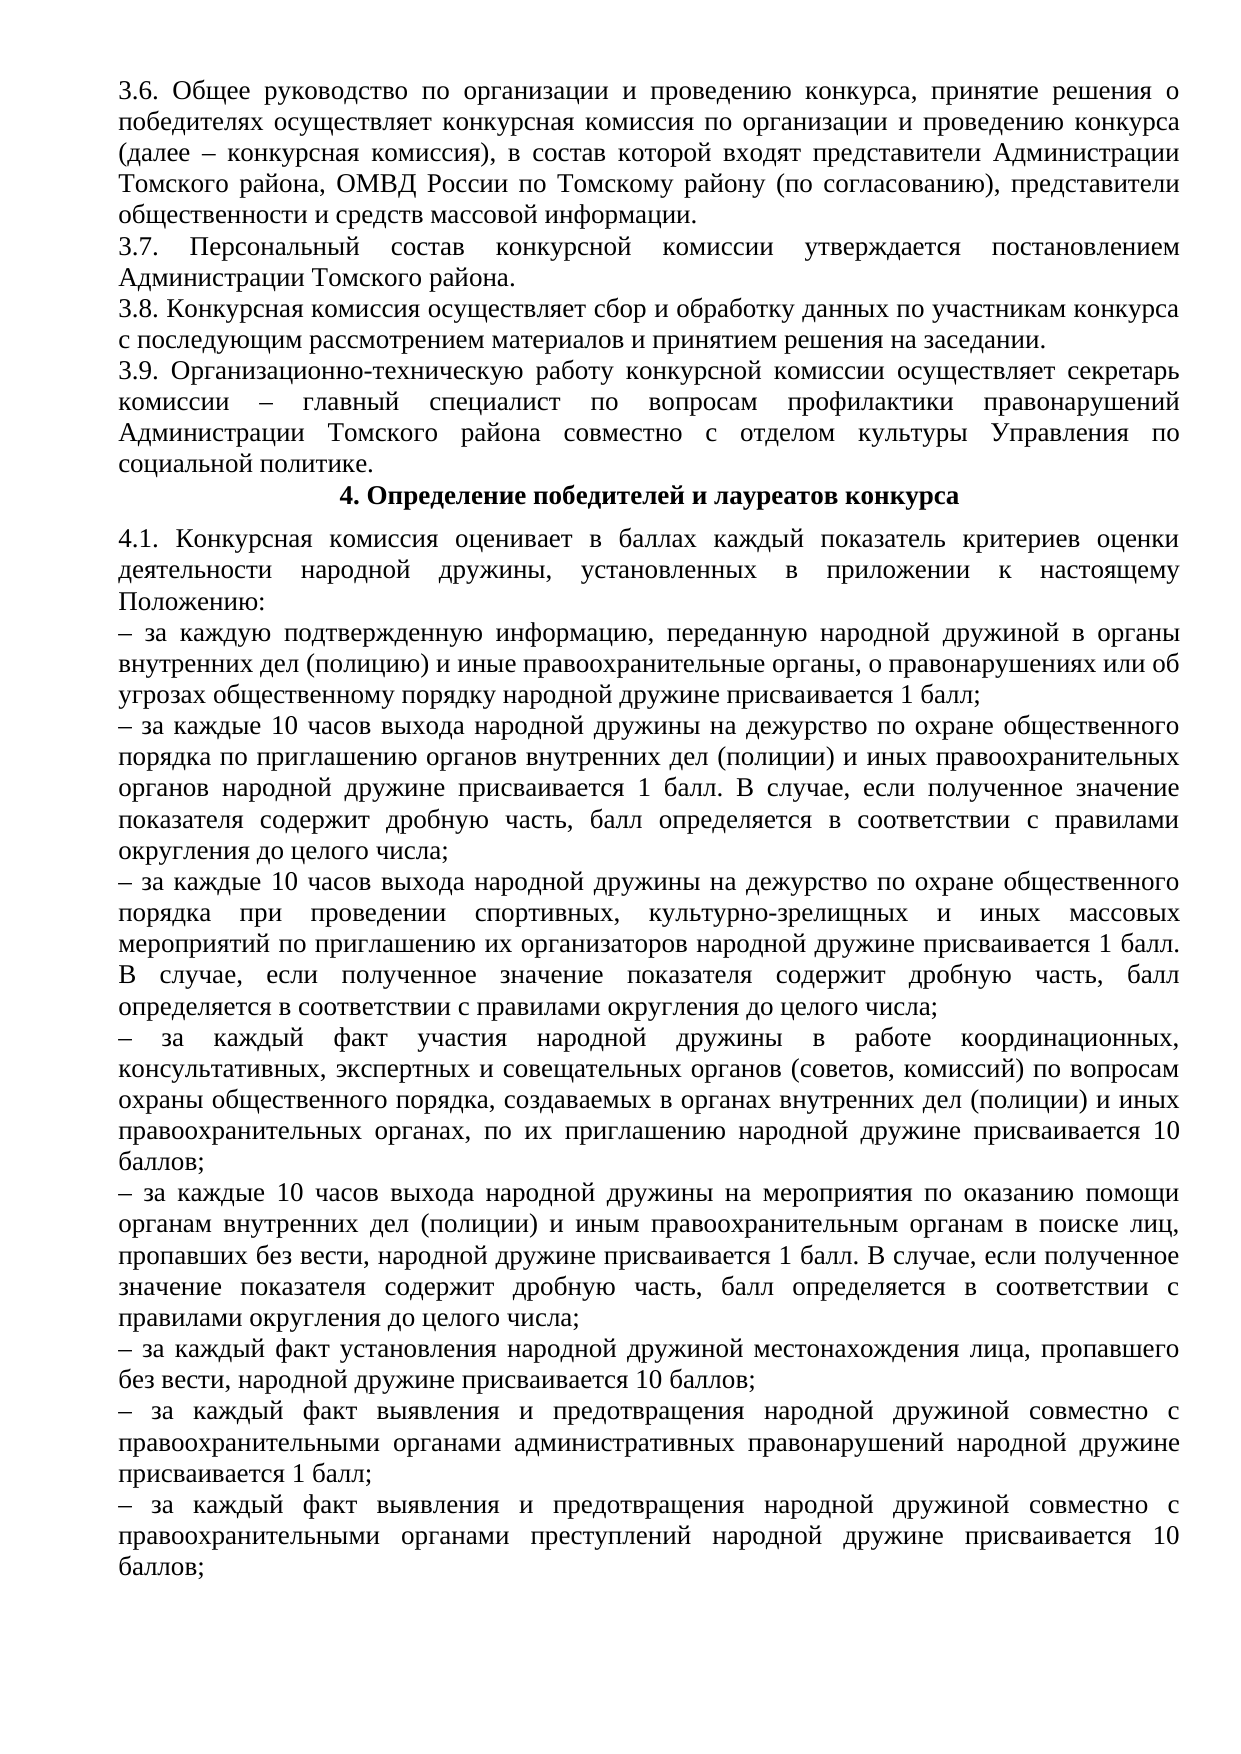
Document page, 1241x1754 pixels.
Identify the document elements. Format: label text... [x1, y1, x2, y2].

text – за каждые 10 часов выхода народной дружины на дежурство по охране общественного порядка по приглашению органов внутренних дел (полиции) и иных правоохранительных органов народной дружине присваивается 1 балл. В случае, если полученное значение показателя содержит дробную часть, балл определяется в соответствии с правилами округления до целого числа; [118, 709, 1181, 865]
text 3.6. Общее руководство по организации и проведению конкурса, принятие решения о победителях осуществляет конкурсная комиссия по организации и проведению конкурса (далее – конкурсная комиссия), в состав которой входят представители Администрации Томского района, ОМВД России по Томскому району (по согласованию), представители общественности и средств массовой информации. [118, 74, 1181, 229]
text 3.8. Конкурсная комиссия осуществляет сбор и обработку данных по участникам конкурса с последующим рассмотрением материалов и принятием решения на заседании. [118, 292, 1181, 354]
text – за каждый факт участия народной дружины в работе координационных, консультативных, экспертных и совещательных органов (советов, комиссий) по вопросам охраны общественного порядка, создаваемых в органах внутренних дел (полиции) и иных правоохранительных органах, по их приглашению народной дружине присваивается 10 баллов; [118, 1021, 1181, 1176]
text – за каждые 10 часов выхода народной дружины на мероприятия по оказанию помощи органам внутренних дел (полиции) и иным правоохранительным органам в поиске лиц, пропавших без вести, народной дружине присваивается 1 балл. В случае, если полученное значение показателя содержит дробную часть, балл определяется в соответствии с правилами округления до целого числа; [118, 1176, 1181, 1332]
text – за каждую подтвержденную информацию, переданную народной дружиной в органы внутренних дел (полицию) и иные правоохранительные органы, о правонарушениях или об угрозах общественному порядку народной дружине присваивается 1 балл; [118, 616, 1181, 709]
text 4.1. Конкурсная комиссия оценивает в баллах каждый показатель критериев оценки деятельности народной дружины, установленных в приложении к настоящему Положению: [118, 522, 1181, 616]
text – за каждый факт установления народной дружиной местонахождения лица, пропавшего без вести, народной дружине присваивается 10 баллов; [118, 1332, 1181, 1394]
text 3.9. Организационно-техническую работу конкурсной комиссии осуществляет секретарь комиссии – главный специалист по вопросам профилактики правонарушений Администрации Томского района совместно с отделом культуры Управления по социальной политике. [118, 354, 1181, 479]
text – за каждый факт выявления и предотвращения народной дружиной совместно с правоохранительными органами преступлений народной дружине присваивается 10 баллов; [118, 1488, 1181, 1581]
text – за каждый факт выявления и предотвращения народной дружиной совместно с правоохранительными органами административных правонарушений народной дружине присваивается 1 балл; [118, 1394, 1181, 1488]
text 3.7. Персональный состав конкурсной комиссии утверждается постановлением Администрации Томского района. [118, 229, 1181, 292]
text 4. Определение победителей и лауреатов конкурса [118, 479, 1181, 510]
text – за каждые 10 часов выхода народной дружины на дежурство по охране общественного порядка при проведении спортивных, культурно-зрелищных и иных массовых мероприятий по приглашению их организаторов народной дружине присваивается 1 балл. В случае, если полученное значение показателя содержит дробную часть, балл определяется в соответствии с правилами округления до целого числа; [118, 865, 1181, 1021]
